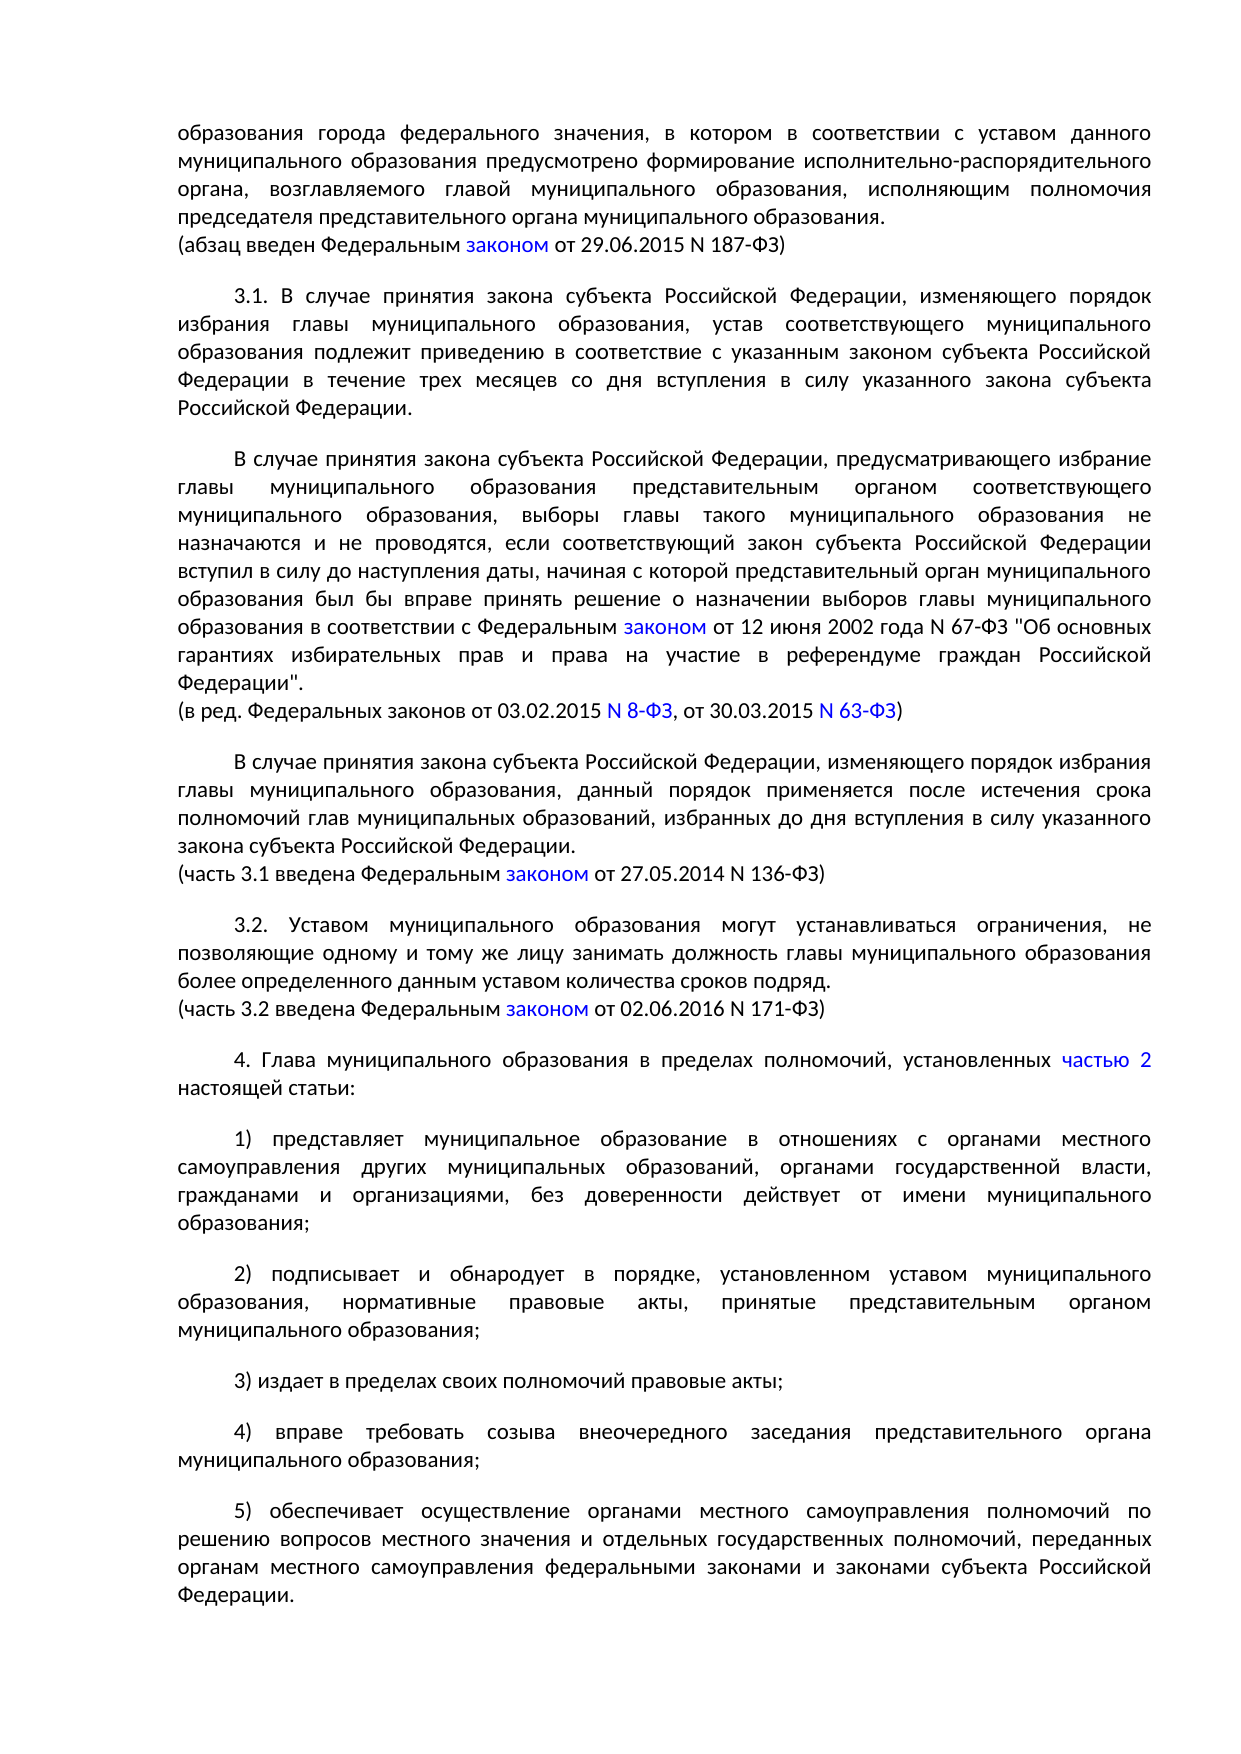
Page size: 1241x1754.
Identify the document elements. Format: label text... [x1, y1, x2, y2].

text 4. Глава муниципального образования в пределах полномочий, установленных частью 2 настоящей статьи: [177, 1045, 1152, 1101]
text (в ред. Федеральных законов от 03.02.2015 N 8-ФЗ, от 30.03.2015 N 63-ФЗ) [177, 696, 1152, 724]
text В случае принятия закона субъекта Российской Федерации, предусматривающего избрание главы муниципального образования представительным органом соответствующего муниципального образования, выборы главы такого муниципального образования не назначаются и не проводятся, если соответствующий закон субъекта Российской Федерации вступил в силу до наступления даты, начиная с которой представительный орган муниципального образования был бы вправе принять решение о назначении выборов главы муниципального образования в соответствии с Федеральным законом от 12 июня 2002 года N 67-ФЗ "Об основных гарантиях избирательных прав и права на участие в референдуме граждан Российской Федерации". [177, 444, 1152, 696]
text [177, 118, 1152, 230]
text 4) вправе требовать созыва внеочередного заседания представительного органа муниципального образования; [177, 1417, 1152, 1473]
text 3) издает в пределах своих полномочий правовые акты; [177, 1366, 1152, 1394]
text 1) представляет муниципальное образование в отношениях с органами местного самоуправления других муниципальных образований, органами государственной власти, гражданами и организациями, без доверенности действует от имени муниципального образования; [177, 1124, 1152, 1236]
text 3.2. Уставом муниципального образования могут устанавливаться ограничения, не позволяющие одному и тому же лицу занимать должность главы муниципального образования более определенного данным уставом количества сроков подряд. [177, 910, 1152, 994]
text 3.1. В случае принятия закона субъекта Российской Федерации, изменяющего порядок избрания главы муниципального образования, устав соответствующего муниципального образования подлежит приведению в соответствие с указанным законом субъекта Российской Федерации в течение трех месяцев со дня вступления в силу указанного закона субъекта Российской Федерации. [177, 281, 1152, 421]
text (часть 3.2 введена Федеральным законом от 02.06.2016 N 171-ФЗ) [177, 994, 1152, 1022]
text В случае принятия закона субъекта Российской Федерации, изменяющего порядок избрания главы муниципального образования, данный порядок применяется после истечения срока полномочий глав муниципальных образований, избранных до дня вступления в силу указанного закона субъекта Российской Федерации. [177, 747, 1152, 859]
text (абзац введен Федеральным законом от 29.06.2015 N 187-ФЗ) [177, 230, 1152, 258]
text 5) обеспечивает осуществление органами местного самоуправления полномочий по решению вопросов местного значения и отдельных государственных полномочий, переданных органам местного самоуправления федеральными законами и законами субъекта Российской Федерации. [177, 1496, 1152, 1608]
text 2) подписывает и обнародует в порядке, установленном уставом муниципального образования, нормативные правовые акты, принятые представительным органом муниципального образования; [177, 1259, 1152, 1343]
text (часть 3.1 введена Федеральным законом от 27.05.2014 N 136-ФЗ) [177, 859, 1152, 887]
